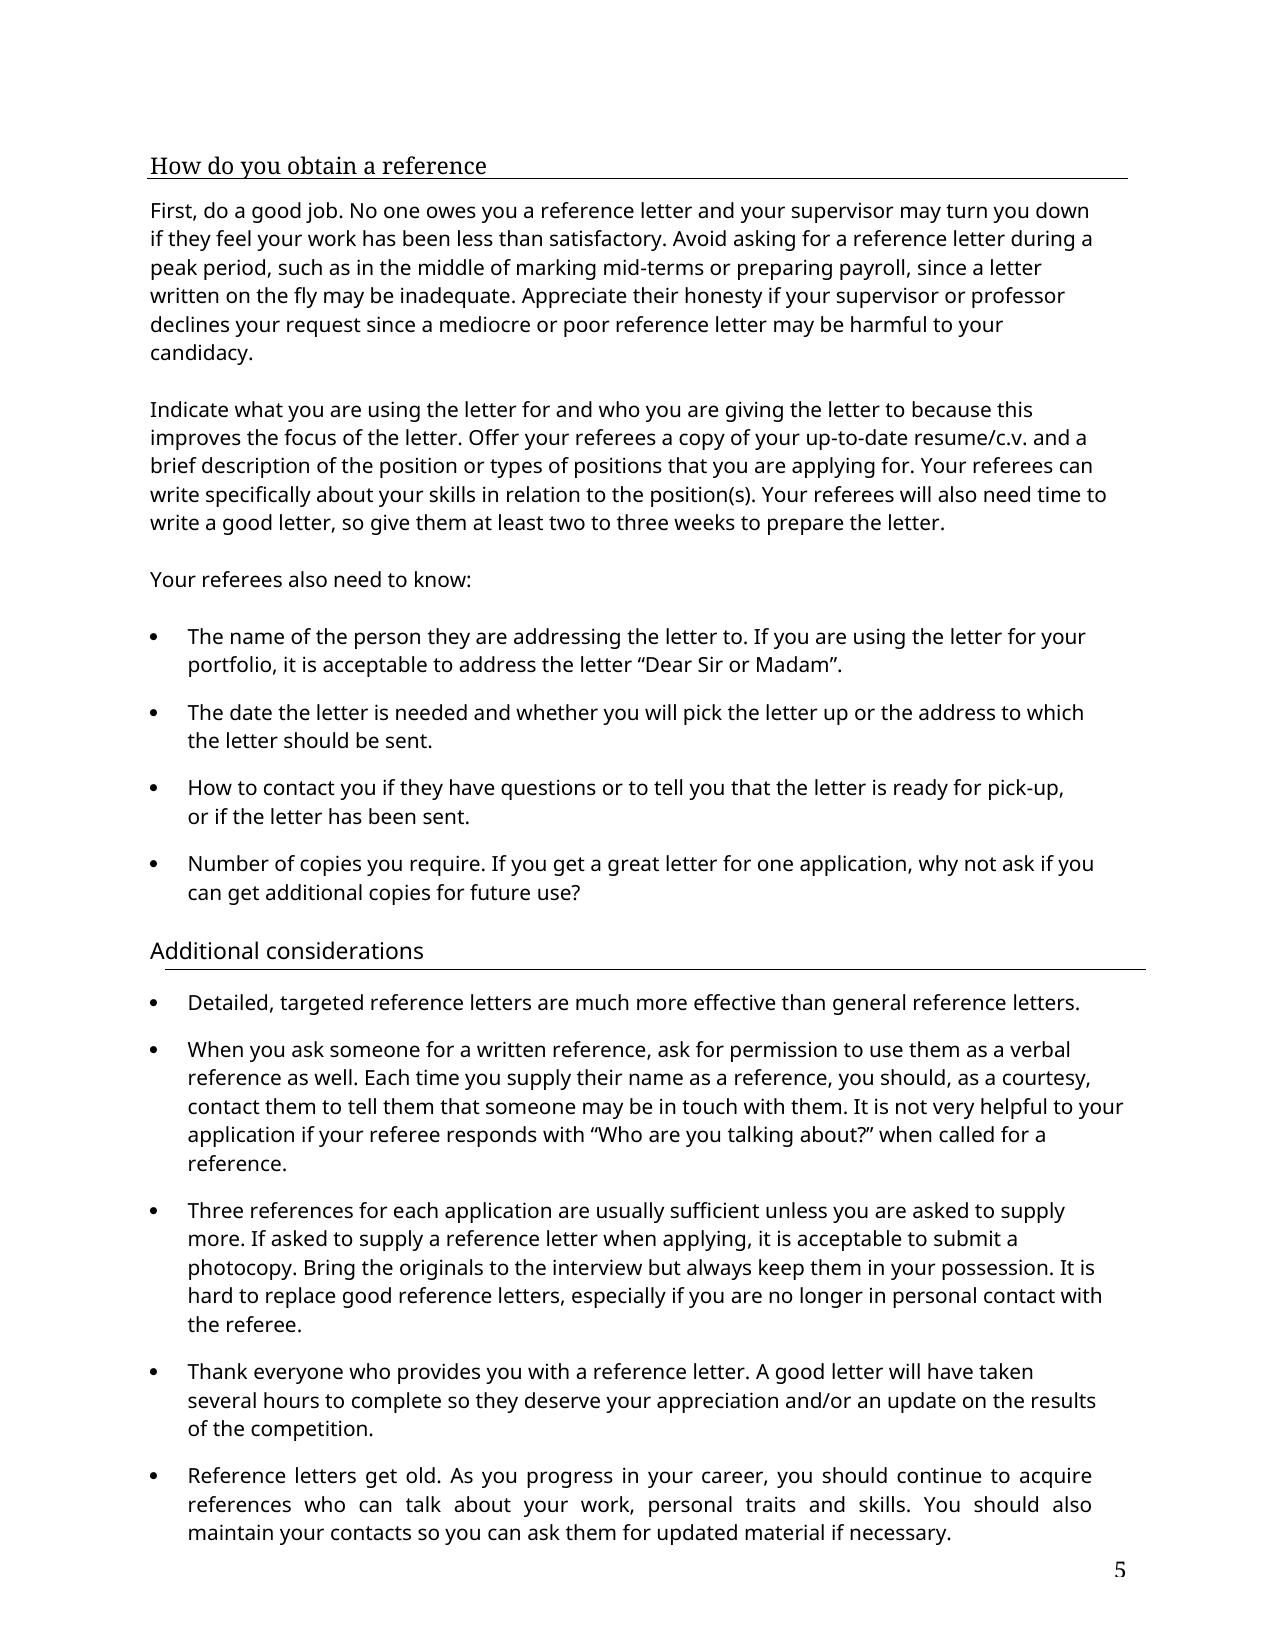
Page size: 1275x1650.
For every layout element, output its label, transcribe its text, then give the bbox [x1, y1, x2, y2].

list When you ask someone for a written reference, ask for permission to use them as a verbal reference as well. Each time you supply their name as a reference, you should, as a courtesy, contact them to tell them that someone may be in touch with them. It is not very helpful to your application if your referee responds with “Who are you talking about?” when called for a reference. [150, 1035, 1124, 1177]
list Reference letters get old. As you progress in your career, you should continue to acquire references who can talk about your work, personal traits and skills. You should also maintain your contacts so you can ask them for updated material if necessary. [150, 1462, 1093, 1547]
list Three references for each application are usually sufficient unless you are asked to supply more. If asked to supply a reference letter when applying, it is acceptable to submit a photocopy. Bring the originals to the interview but always keep them in your possession. It is hard to replace good reference letters, especially if you are no longer in personal contact with the referee. [150, 1196, 1125, 1338]
list The name of the person they are addressing the letter to. If you are using the letter for your portfolio, it is acceptable to address the letter “Dear Sir or Madam”. [150, 622, 1111, 679]
text Your referees also need to know: [150, 565, 1139, 593]
list Thank everyone who provides you with a reference letter. A good letter will have taken several hours to complete so they deserve your appreciation and/or an update on the results of the competition. [150, 1357, 1106, 1443]
text Indicate what you are using the letter for and who you are giving the letter to because this improves the focus of the letter. Offer your referees a copy of your up-to-date resume/c.v. and a brief description of the position or types of positions that you are applying for. Your referees can write specifically about your skills in relation to the position(s). Your referees will also need time to write a good letter, so give them at least two to three weeks to prepare the letter. [150, 395, 1122, 537]
list Detailed, targeted reference letters are much more effective than general reference letters. [150, 988, 1139, 1016]
list How to contact you if they have questions or to tell you that the letter is ready for pick-up, or if the letter has been sent. [150, 773, 1087, 830]
subtitle Additional considerations [150, 935, 1139, 966]
list Number of copies you require. If you get a great letter for one application, why not ask if you can get additional copies for future use? [150, 849, 1104, 906]
list The date the letter is needed and whether you will pick the letter up or the address to which the letter should be sent. [150, 698, 1113, 754]
text First, do a good job. No one owes you a reference letter and your supervisor may turn you down if they feel your work has been less than satisfactory. Avoid asking for a reference letter during a peak period, such as in the middle of marking mid-terms or preparing payroll, since a letter written on the fly may be inadequate. Appreciate their honesty if your supervisor or professor declines your request since a mediocre or poor reference letter may be harmful to your candidacy. [150, 196, 1105, 367]
